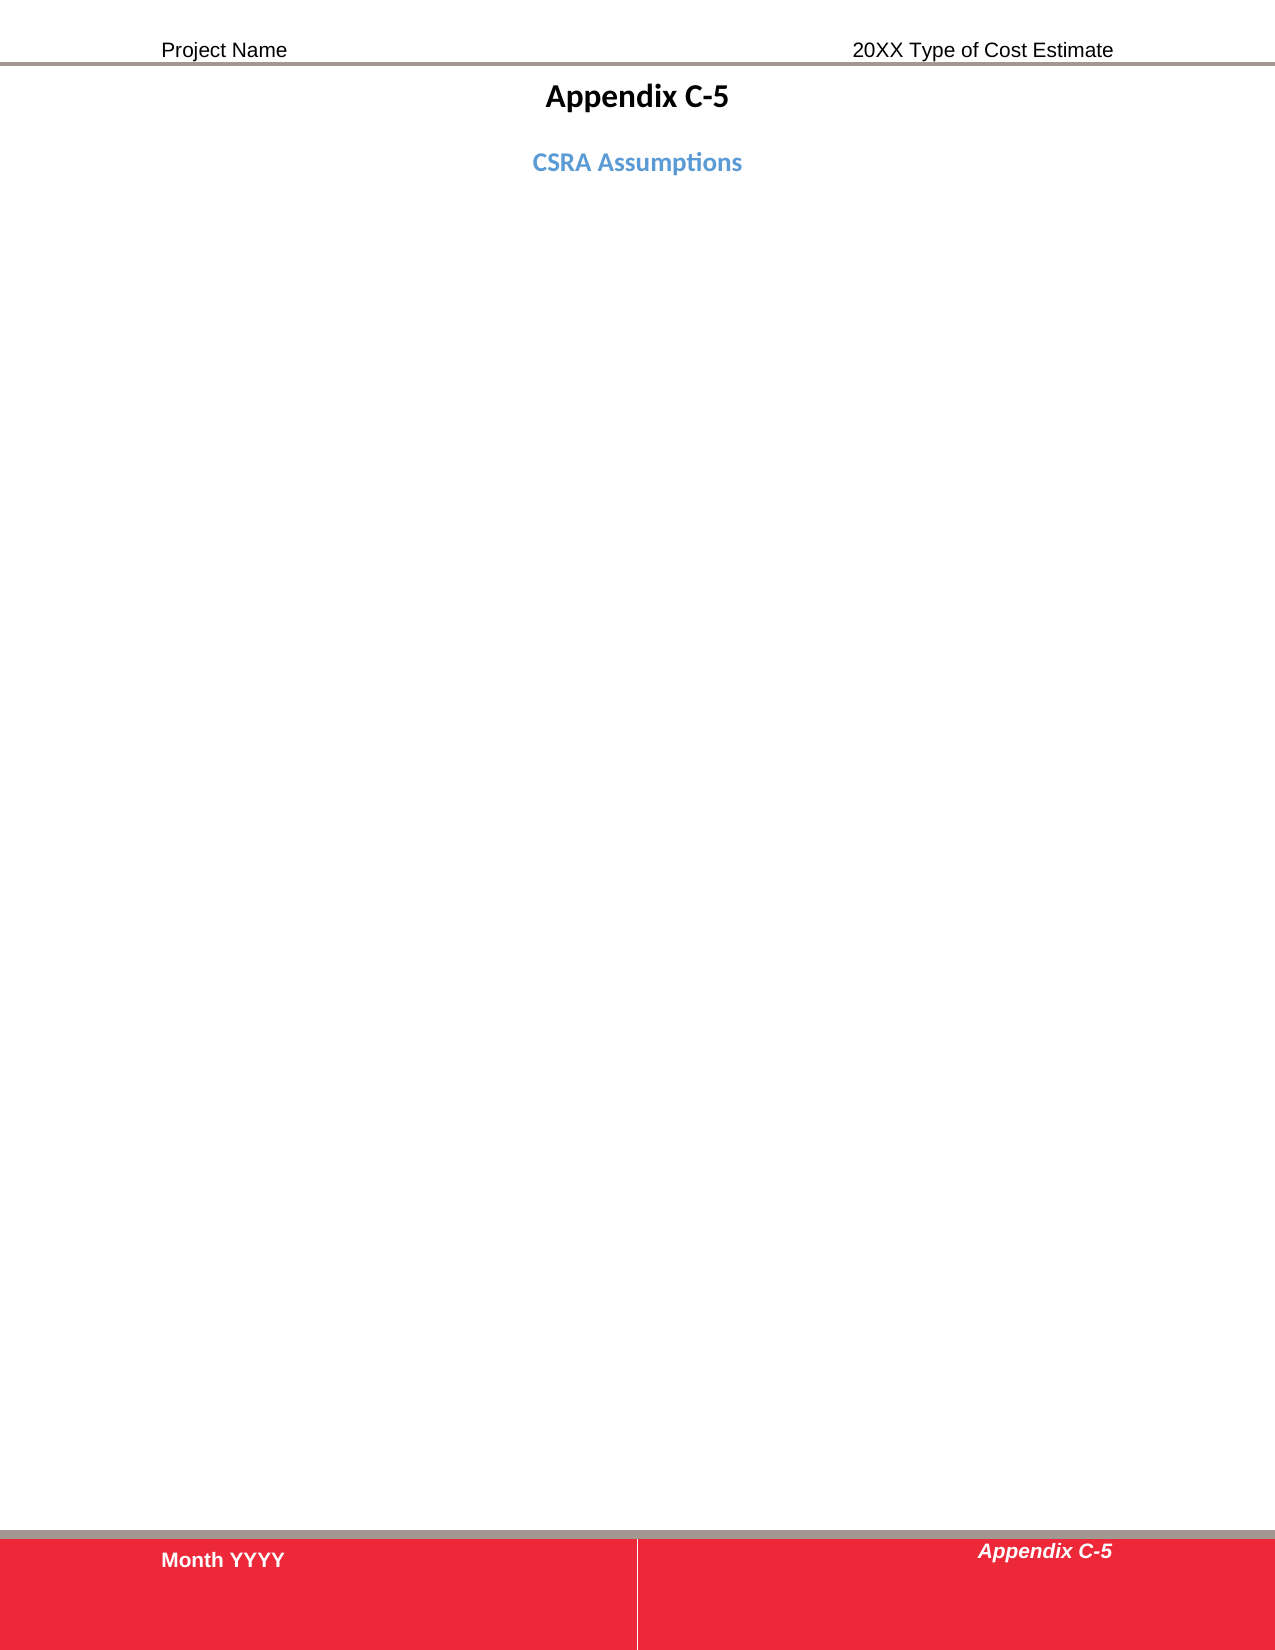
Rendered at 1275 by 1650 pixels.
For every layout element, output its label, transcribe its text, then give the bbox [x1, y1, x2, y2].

subtitle CSRA Assumptions [150, 146, 1125, 179]
